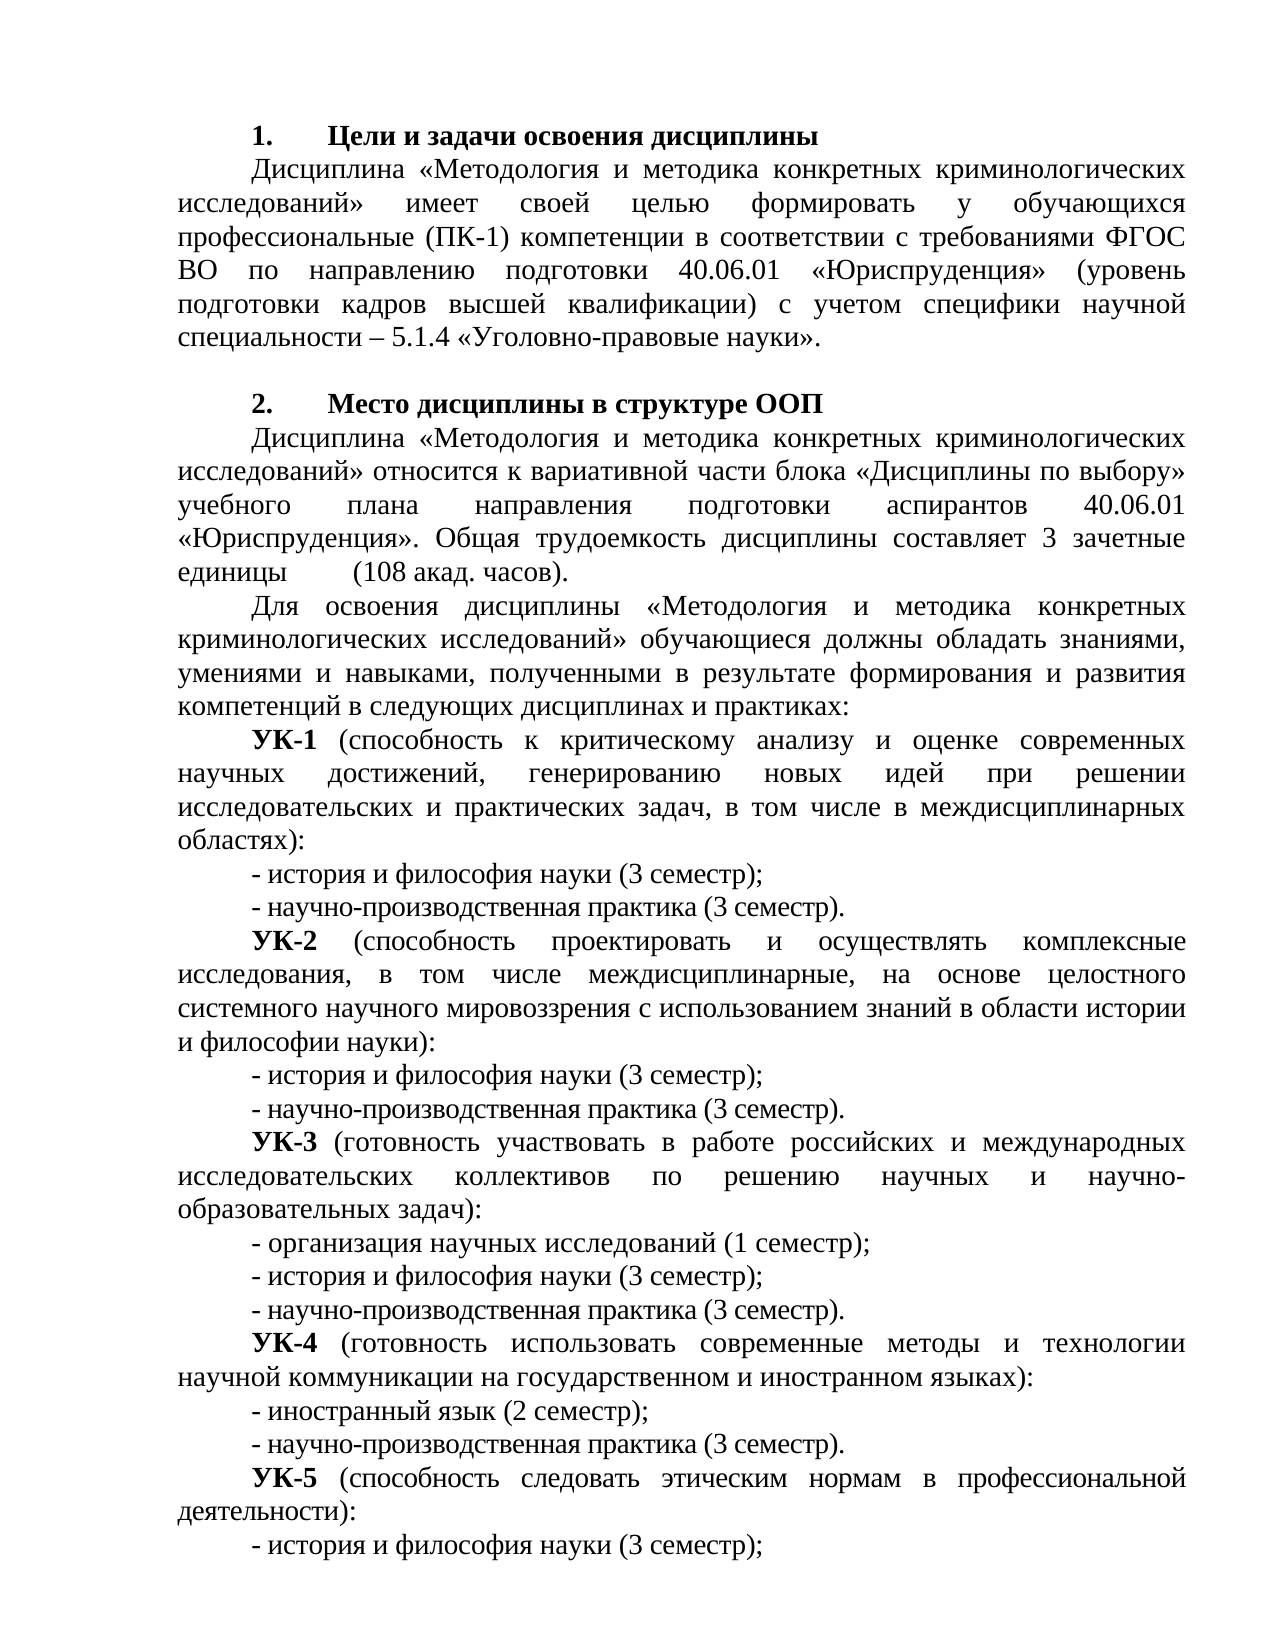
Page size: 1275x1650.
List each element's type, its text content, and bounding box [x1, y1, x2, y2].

text - организация научных исследований (1 семестр); [177, 1225, 1186, 1258]
list Место дисциплины в структуре ООП [177, 386, 1186, 420]
text УК-1 (способность к критическому анализу и оценке современных научных достижений, генерированию новых идей при решении исследовательских и практических задач, в том числе в междисциплинарных областях): [177, 722, 1186, 856]
text - история и философия науки (3 семестр); [177, 1057, 1186, 1091]
text УК-5 (способность следовать этическим нормам в профессиональной деятельности): [177, 1460, 1186, 1527]
text - история и философия науки (3 семестр); [177, 1258, 1186, 1292]
text Для освоения дисциплины «Методология и методика конкретных криминологических исследований» обучающиеся должны обладать знаниями, умениями и навыками, полученными в результате формирования и развития компетенций в следующих дисциплинах и практиках: [177, 588, 1186, 722]
text - иностранный язык (2 семестр); [177, 1393, 1186, 1426]
text - научно-производственная практика (3 семестр). [177, 1426, 1186, 1460]
text Дисциплина «Методология и методика конкретных криминологических исследований» имеет своей целью формировать у обучающихся профессиональные (ПК-1) компетенции в соответствии с требованиями ФГОС ВО по направлению подготовки 40.06.01 «Юриспруденция» (уровень подготовки кадров высшей квалификации) с учетом специфики научной специальности – 5.1.4 «Уголовно-правовые науки». [177, 152, 1186, 353]
text - история и философия науки (3 семестр); [177, 1527, 1186, 1560]
text УК-3 (готовность участвовать в работе российских и международных исследовательских коллективов по решению научных и научно-образовательных задач): [177, 1124, 1186, 1225]
text - научно-производственная практика (3 семестр). [177, 889, 1186, 923]
text - научно-производственная практика (3 семестр). [177, 1292, 1186, 1326]
text - научно-производственная практика (3 семестр). [177, 1091, 1186, 1124]
list Цели и задачи освоения дисциплины [251, 118, 1186, 152]
text УК-2 (способность проектировать и осуществлять комплексные исследования, в том числе междисциплинарные, на основе целостного системного научного мировоззрения с использованием знаний в области истории и философии науки): [177, 923, 1186, 1057]
text Дисциплина «Методология и методика конкретных криминологических исследований» относится к вариативной части блока «Дисциплины по выбору» учебного плана направления подготовки аспирантов 40.06.01 «Юриспруденция». Общая трудоемкость дисциплины составляет 3 зачетные единицы (108 акад. часов). [177, 420, 1186, 588]
text - история и философия науки (3 семестр); [177, 856, 1186, 889]
text УК-4 (готовность использовать современные методы и технологии научной коммуникации на государственном и иностранном языках): [177, 1326, 1186, 1393]
